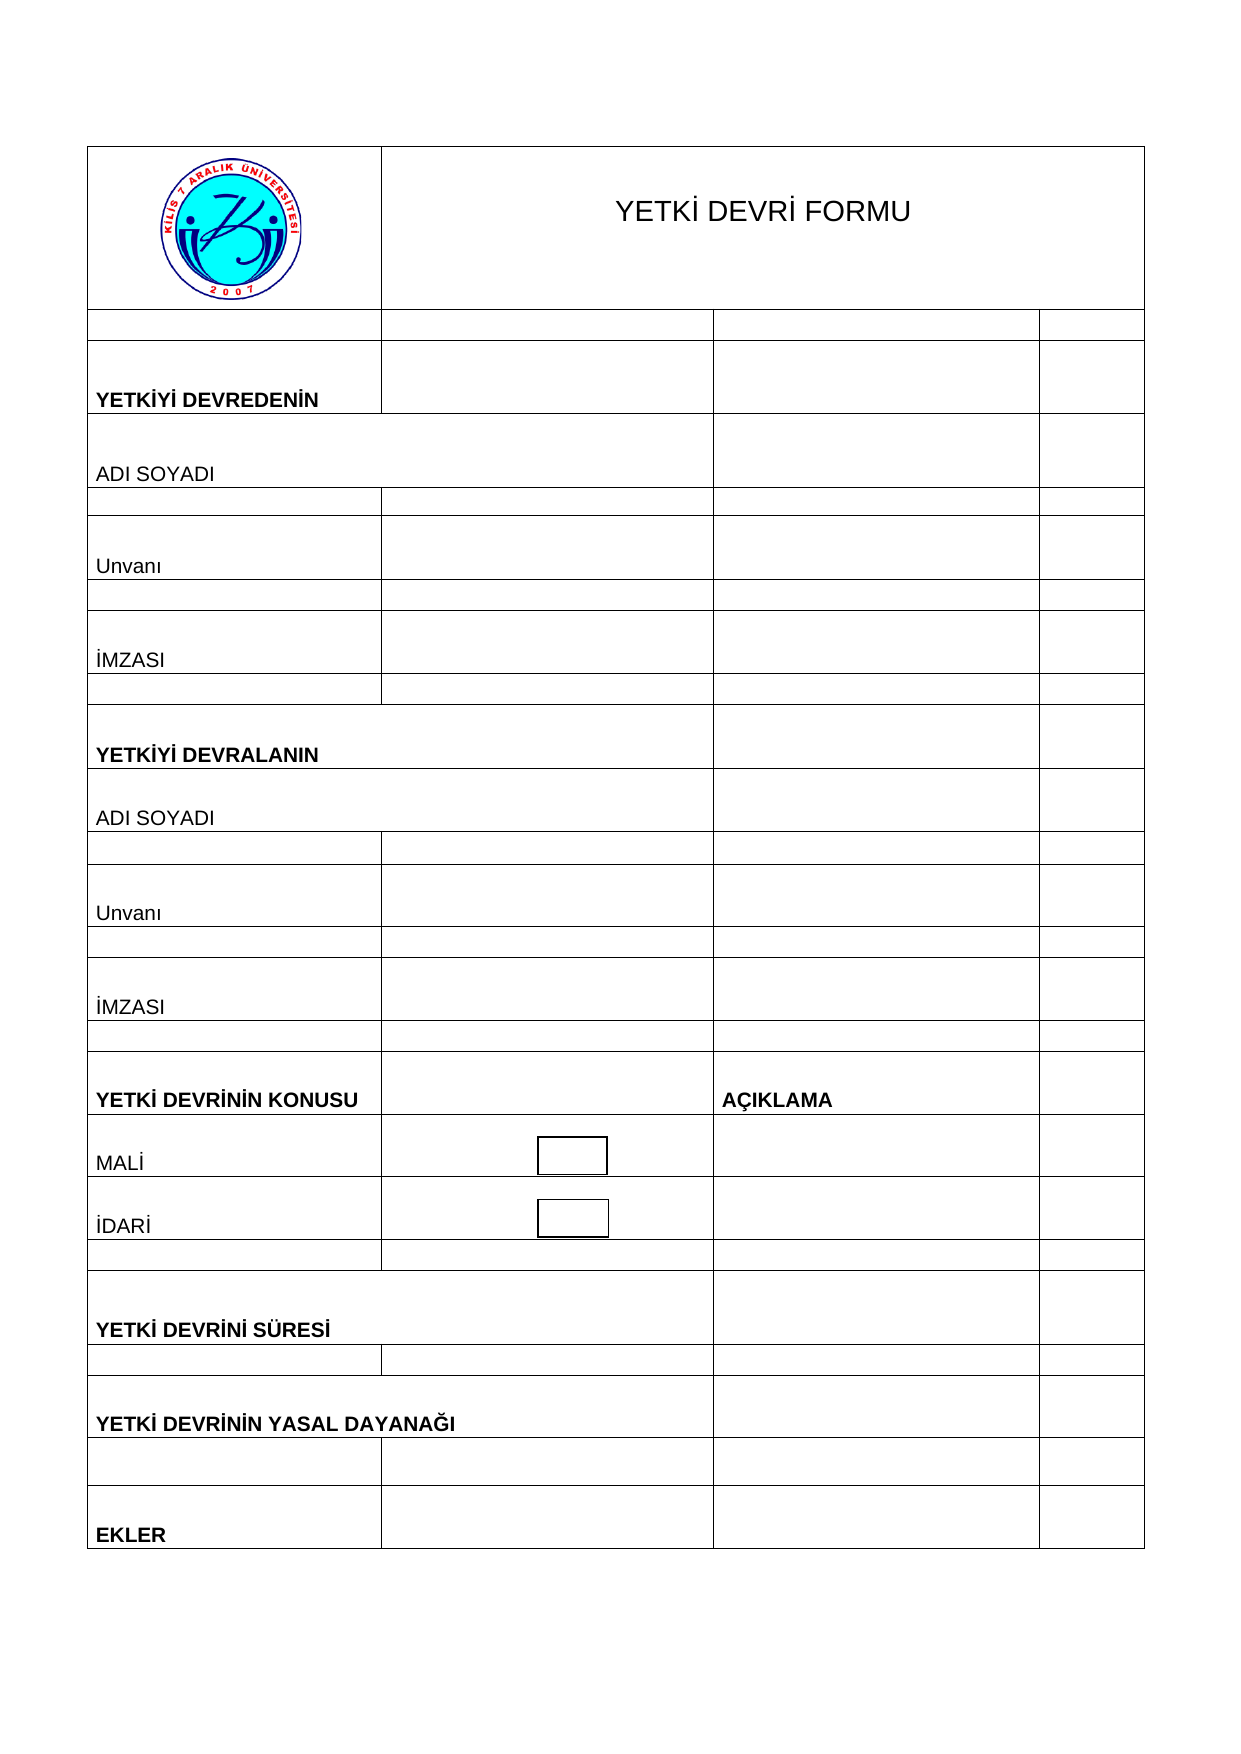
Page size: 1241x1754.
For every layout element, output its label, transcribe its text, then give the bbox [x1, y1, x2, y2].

table_cell YETKİ DEVRİNİ SÜRESİ [88, 1271, 713, 1343]
table_cell ADI SOYADI [88, 769, 713, 831]
table_cell [1040, 1486, 1144, 1548]
table_header [88, 147, 381, 308]
table_cell [382, 1052, 713, 1113]
table_cell [1040, 580, 1144, 610]
table_cell [88, 310, 381, 340]
table_cell [1040, 516, 1144, 579]
table_cell [1040, 832, 1144, 863]
table_cell [1040, 1240, 1144, 1270]
table_cell [714, 1240, 1039, 1270]
table_cell İDARİ [88, 1177, 381, 1239]
table_cell [88, 580, 381, 610]
table_cell [714, 1438, 1039, 1485]
table_cell [382, 674, 713, 704]
table_cell [382, 488, 713, 515]
table_cell [714, 1177, 1039, 1239]
table_cell [382, 1486, 713, 1548]
table_cell [714, 611, 1039, 673]
table_cell [1040, 927, 1144, 957]
table_cell [1040, 1177, 1144, 1239]
table_cell [382, 611, 713, 673]
table_cell Unvanı [88, 516, 381, 579]
table_cell [88, 832, 381, 863]
table_cell [88, 1345, 381, 1375]
table_cell [714, 832, 1039, 863]
table_cell [1040, 1271, 1144, 1343]
table_cell [1040, 414, 1144, 487]
table_cell [714, 580, 1039, 610]
table_cell [382, 580, 713, 610]
table_cell [382, 832, 713, 863]
table_cell [1040, 488, 1144, 515]
table_cell [714, 927, 1039, 957]
table_cell [714, 769, 1039, 831]
table_cell [88, 1438, 381, 1485]
table_cell YETKİYİ DEVRALANIN [88, 705, 713, 768]
table_cell [714, 1345, 1039, 1375]
table_cell [1040, 611, 1144, 673]
table_cell AÇIKLAMA [714, 1052, 1039, 1113]
table_cell YETKİ DEVRİNİN YASAL DAYANAĞI [88, 1376, 713, 1437]
table_cell [714, 341, 1039, 413]
table_cell [1040, 674, 1144, 704]
table_cell [1040, 1438, 1144, 1485]
table_cell [382, 865, 713, 926]
table_cell [714, 516, 1039, 579]
table_cell [714, 414, 1039, 487]
table_cell YETKİYİ DEVREDENİN [88, 341, 381, 413]
table_cell [382, 341, 713, 413]
table_cell [714, 488, 1039, 515]
table_cell [88, 1021, 381, 1051]
table_cell [382, 516, 713, 579]
table_cell [88, 1240, 381, 1270]
picture [160, 158, 302, 300]
table_cell [714, 958, 1039, 1020]
table_cell [714, 1376, 1039, 1437]
table_cell [714, 865, 1039, 926]
table_cell [714, 1271, 1039, 1343]
table_cell Unvanı [88, 865, 381, 926]
table_cell [382, 927, 713, 957]
table_cell [382, 1021, 713, 1051]
table_cell [382, 1345, 713, 1375]
table_cell YETKİ DEVRİNİN KONUSU [88, 1052, 381, 1113]
table_cell [382, 1438, 713, 1485]
table_cell [382, 310, 713, 340]
table_cell İMZASI [88, 611, 381, 673]
table_cell [714, 1486, 1039, 1548]
table_cell ADI SOYADI [88, 414, 713, 487]
table_cell [382, 1240, 713, 1270]
table_cell [1040, 865, 1144, 926]
table_cell [714, 705, 1039, 768]
table_header YETKİ DEVRİ FORMU [382, 147, 1144, 308]
table_cell EKLER [88, 1486, 381, 1548]
table_cell [382, 958, 713, 1020]
table_cell [1040, 1052, 1144, 1113]
table_cell [1040, 1345, 1144, 1375]
table_cell [1040, 310, 1144, 340]
table_cell [1040, 1376, 1144, 1437]
table_cell [382, 1177, 713, 1239]
table_cell İMZASI [88, 958, 381, 1020]
table_cell [1040, 958, 1144, 1020]
table_cell [1040, 769, 1144, 831]
table_cell [1040, 1115, 1144, 1176]
table_cell [1040, 705, 1144, 768]
table_cell [88, 488, 381, 515]
table_cell [714, 1021, 1039, 1051]
table_cell [88, 674, 381, 704]
table_cell [382, 1115, 713, 1176]
table_cell [1040, 341, 1144, 413]
table_cell MALİ [88, 1115, 381, 1176]
table_cell [714, 674, 1039, 704]
table_cell [88, 927, 381, 957]
table_cell [1040, 1021, 1144, 1051]
table_cell [714, 310, 1039, 340]
table_cell [714, 1115, 1039, 1176]
